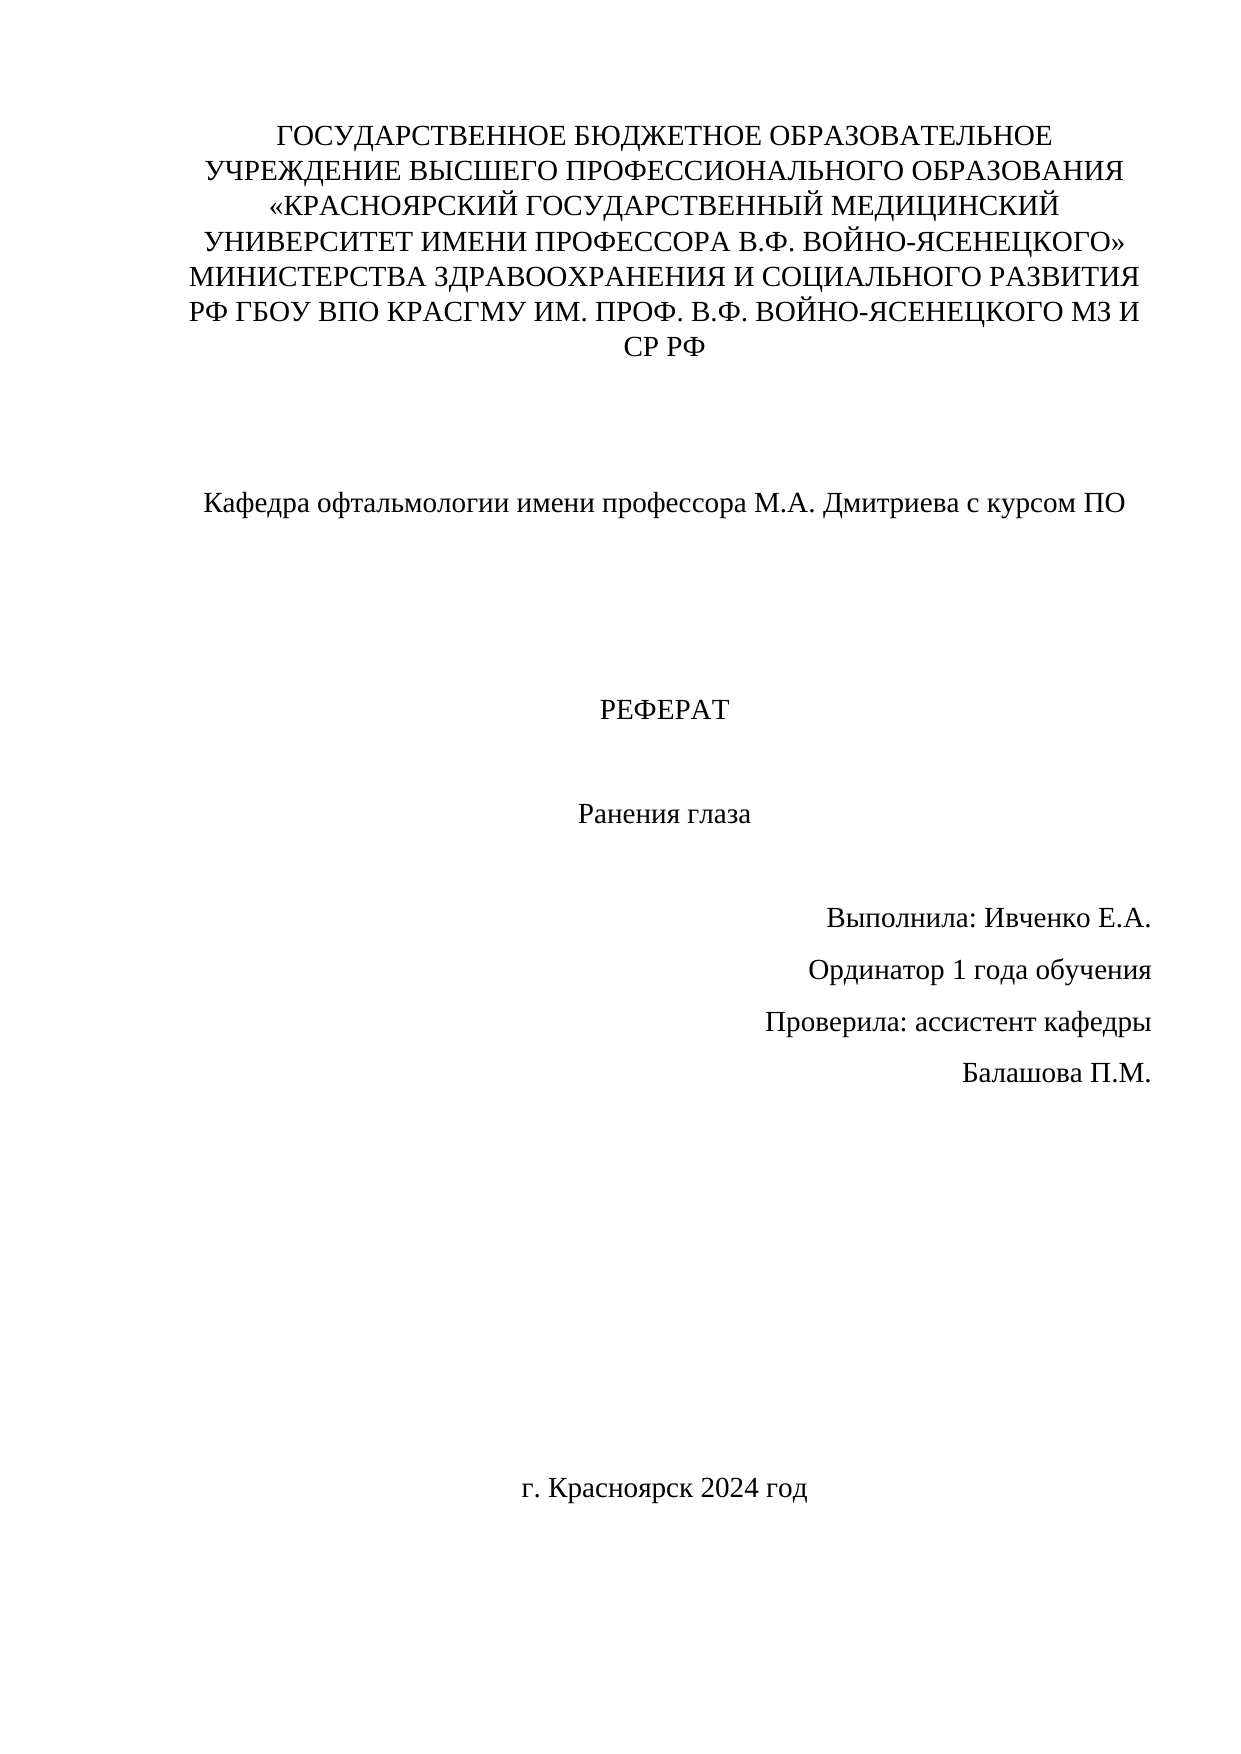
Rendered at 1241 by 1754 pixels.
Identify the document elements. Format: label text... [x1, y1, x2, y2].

text г. Красноярск 2024 год [177, 1471, 1152, 1504]
text Кафедра офтальмологии имени профессора М.А. Дмитриева с курсом ПО [177, 485, 1152, 518]
text Выполнила: Ивченко Е.А. [177, 900, 1152, 933]
text Ранения глаза [177, 796, 1152, 830]
text Проверила: ассистент кафедры [177, 1004, 1152, 1037]
text ГОСУДАРСТВЕННОЕ БЮДЖЕТНОЕ ОБРАЗОВАТЕЛЬНОЕ УЧРЕЖДЕНИЕ ВЫСШЕГО ПРОФЕССИОНАЛЬНОГО ОБРАЗОВАНИЯ «КРАСНОЯРСКИЙ ГОСУДАРСТВЕННЫЙ МЕДИЦИНСКИЙ УНИВЕРСИТЕТ ИМЕНИ ПРОФЕССОРА В.Ф. ВОЙНО-ЯСЕНЕЦКОГО» МИНИСТЕРСТВА ЗДРАВООХРАНЕНИЯ И СОЦИАЛЬНОГО РАЗВИТИЯ РФ ГБОУ ВПО КРАСГМУ ИМ. ПРОФ. В.Ф. ВОЙНО-ЯСЕНЕЦКОГО МЗ И СР РФ [177, 118, 1152, 363]
text Балашова П.М. [177, 1056, 1152, 1089]
text РЕФЕРАТ [177, 692, 1152, 726]
text Ординатор 1 года обучения [177, 952, 1152, 985]
